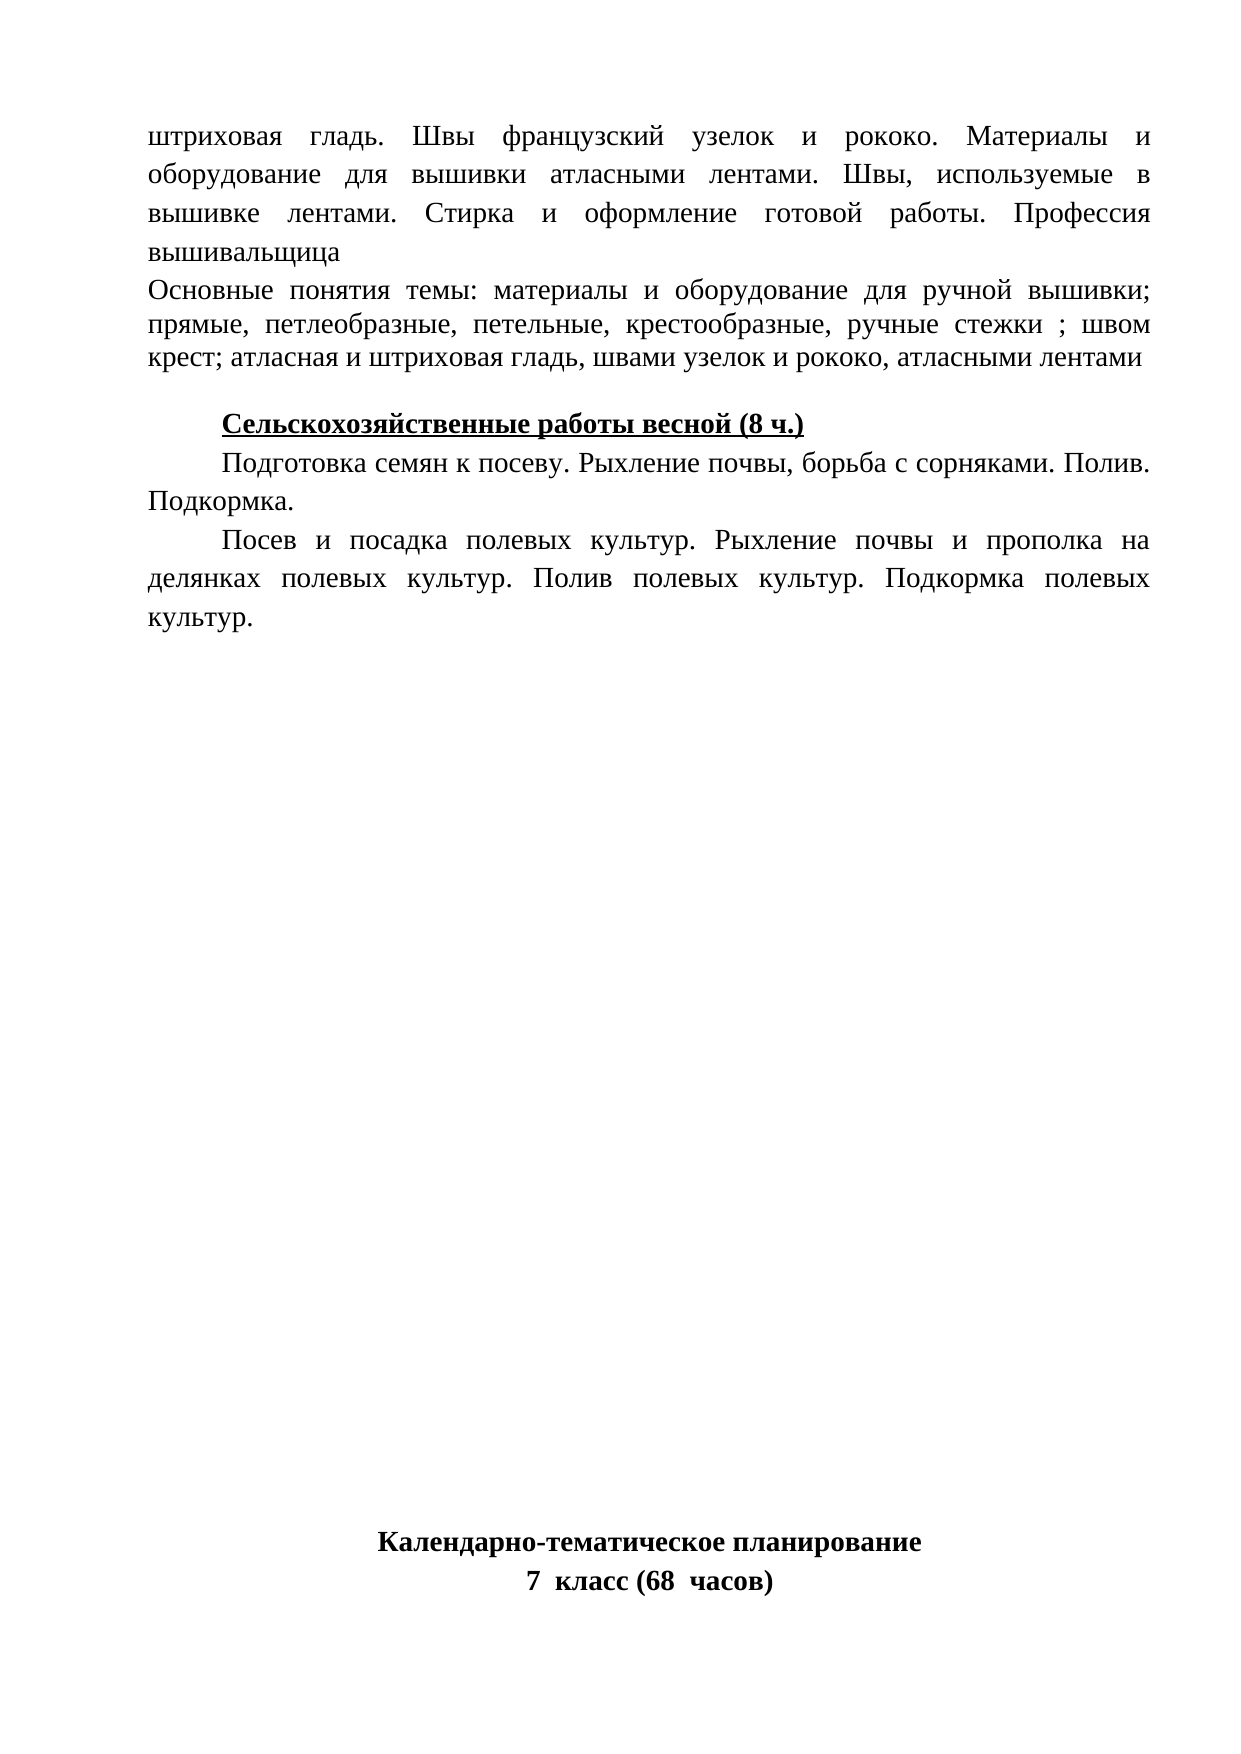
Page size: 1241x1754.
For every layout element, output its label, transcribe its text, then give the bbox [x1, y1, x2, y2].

text Сельскохозяйственные работы весной (8 ч.) [148, 406, 1152, 440]
text Посев и посадка полевых культур. Рыхление почвы и прополка на делянках полевых культур. Полив полевых культур. Подкормка полевых культур. [148, 522, 1152, 633]
text Подготовка семян к посеву. Рыхление почвы, борьба с сорняками. Полив. Подкормка. [148, 445, 1152, 517]
text Основные понятия темы: материалы и оборудование для ручной вышивки; прямые, петлеобразные, петельные, крестообразные, ручные стежки ; швом крест; атласная и штриховая гладь, швами узелок и рококо, атласными лентами [148, 272, 1152, 373]
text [148, 118, 1152, 267]
text Календарно-тематическое планирование [148, 1524, 1152, 1558]
text 7 класс (68 часов) [148, 1563, 1152, 1596]
